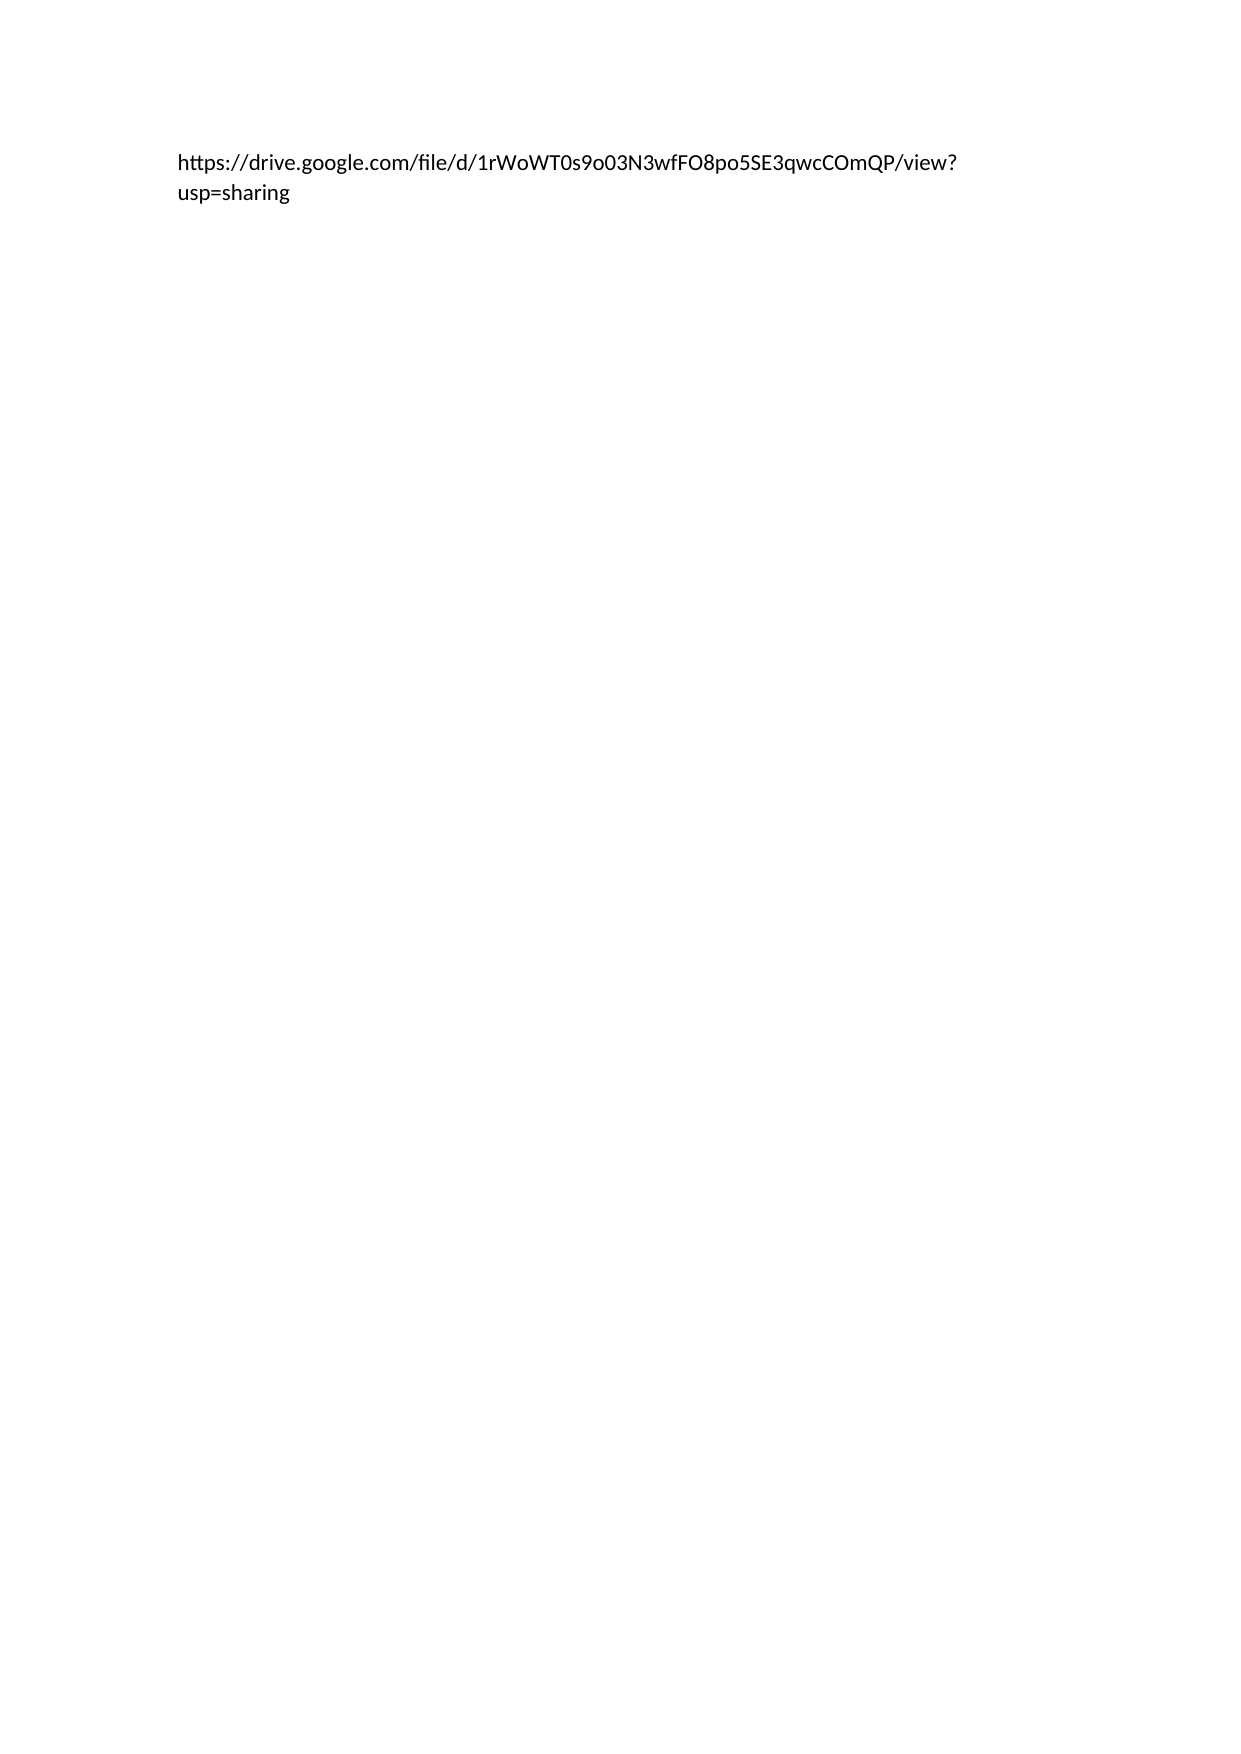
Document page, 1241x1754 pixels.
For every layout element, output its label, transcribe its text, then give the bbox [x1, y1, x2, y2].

text https://drive.google.com/file/d/1rWoWT0s9o03N3wfFO8po5SE3qwcCOmQP/view?usp=sharing [177, 148, 1063, 206]
